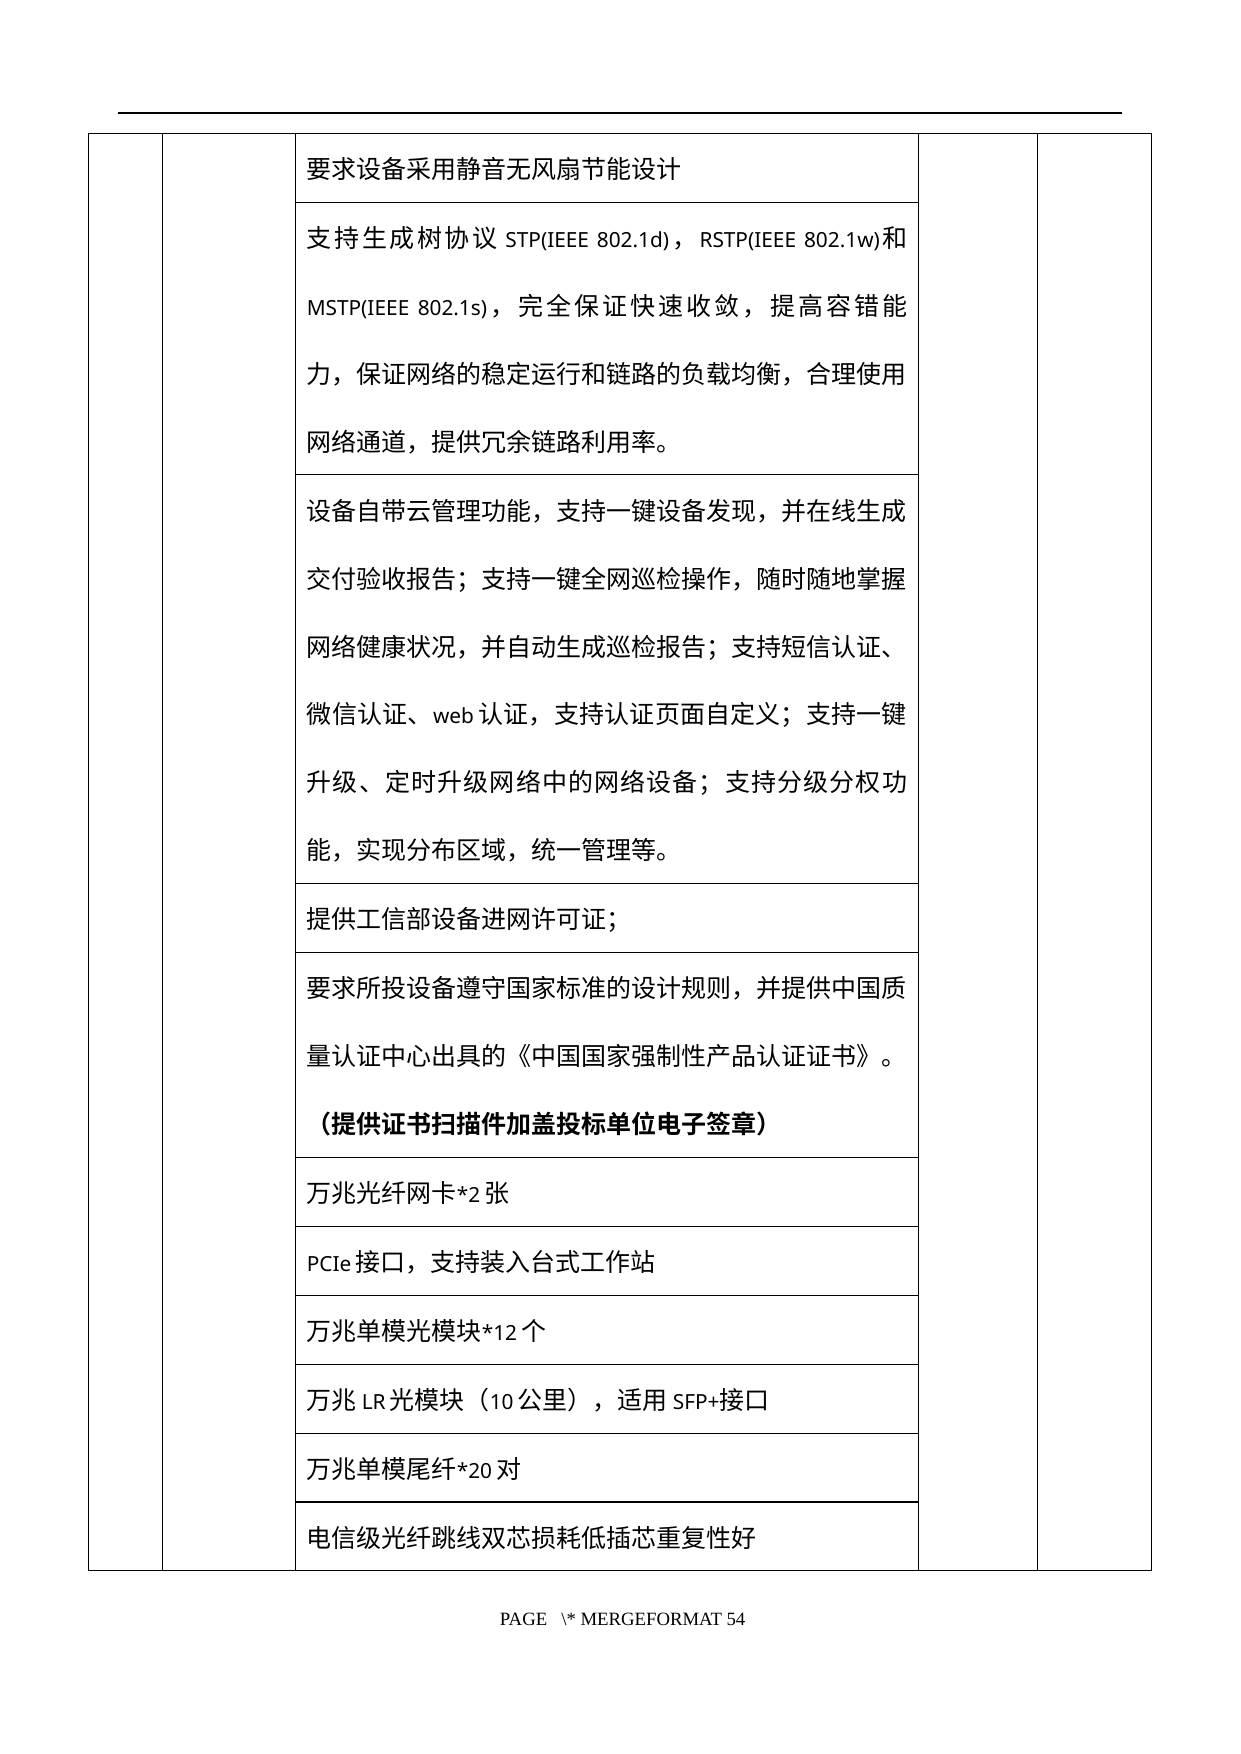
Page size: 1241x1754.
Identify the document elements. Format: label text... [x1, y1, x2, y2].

table_cell 提供工信部设备进网许可证； [296, 884, 918, 952]
table_cell PCIe接口，支持装入台式工作站 [296, 1227, 918, 1294]
table_cell 万兆光纤网卡*2张 [296, 1158, 918, 1226]
table_cell 万兆LR光模块（10公里），适用SFP+接口 [296, 1365, 918, 1432]
table_cell 万兆单模尾纤*20对 [296, 1434, 918, 1501]
table_cell 要求所投设备遵守国家标准的设计规则，并提供中国质量认证中心出具的《中国国家强制性产品认证证书》。（提供证书扫描件加盖投标单位电子签章） [296, 953, 918, 1157]
table_cell 万兆单模光模块*12个 [296, 1296, 918, 1363]
table_cell 要求设备采用静音无风扇节能设计 [296, 134, 918, 202]
table_cell 设备自带云管理功能，支持一键设备发现，并在线生成交付验收报告；支持一键全网巡检操作，随时随地掌握网络健康状况，并自动生成巡检报告；支持短信认证、微信认证、web认证，支持认证页面自定义；支持一键升级、定时升级网络中的网络设备；支持分级分权功能，实现分布区域，统一管理等。 [296, 475, 918, 883]
table_cell 支持生成树协议STP(IEEE 802.1d)，RSTP(IEEE 802.1w)和MSTP(IEEE 802.1s)，完全保证快速收敛，提高容错能力，保证网络的稳定运行和链路的负载均衡，合理使用网络通道，提供冗余链路利用率。 [296, 203, 918, 474]
table_cell 电信级光纤跳线双芯损耗低插芯重复性好 [296, 1503, 918, 1570]
